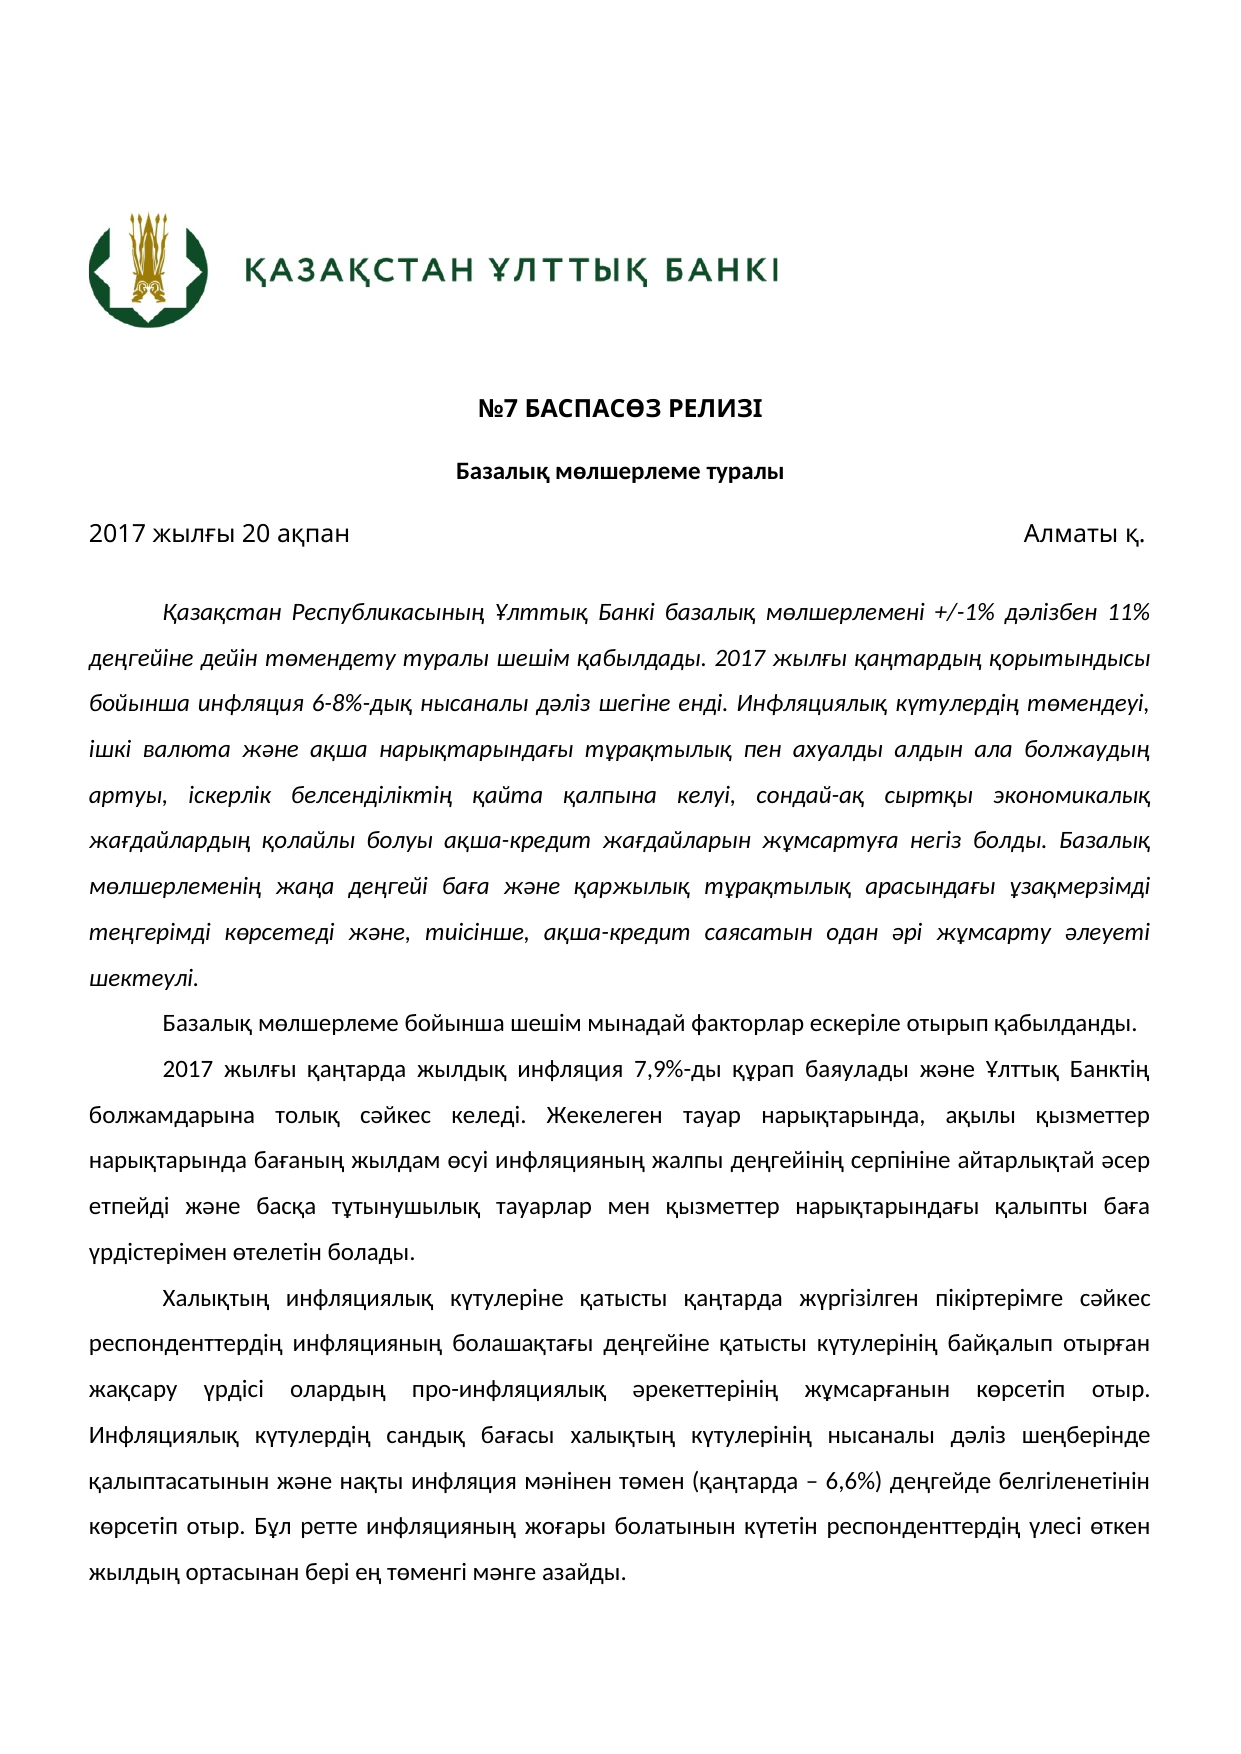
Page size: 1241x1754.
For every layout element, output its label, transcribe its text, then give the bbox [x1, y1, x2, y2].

text Халықтың инфляциялық күтулеріне қатысты қаңтарда жүргізілген пікіртерімге сәйкес респонденттердің инфляцияның болашақтағы деңгейіне қатысты күтулерінің байқалып отырған жақсару үрдісі олардың про-инфляциялық әрекеттерінің жұмсарғанын көрсетіп отыр. Инфляциялық күтулердің сандық бағасы халықтың күтулерінің нысаналы дәліз шеңберінде қалыптасатынын және нақты инфляция мәнінен төмен (қаңтарда – 6,6%) деңгейде белгіленетінін көрсетіп отыр. Бұл ретте инфляцияның жоғары болатынын күтетін респонденттердің үлесі өткен жылдың ортасынан бері ең төменгі мәнге азайды. [89, 1282, 1152, 1587]
picture [88, 211, 778, 328]
text 2017 жылғы қаңтарда жылдық инфляция 7,9%-ды құрап баяулады және Ұлттық Банктің болжамдарына толық сәйкес келеді. Жекелеген тауар нарықтарында, ақылы қызметтер нарықтарында бағаның жылдам өсуі инфляцияның жалпы деңгейінің серпініне айтарлықтай әсер етпейді және басқа тұтынушылық тауарлар мен қызметтер нарықтарындағы қалыпты баға үрдістерімен өтелетін болады. [89, 1053, 1152, 1267]
text №7 БАСПАСӨЗ РЕЛИЗІ [89, 391, 1152, 424]
text Базалық мөлшерлеме бойынша шешім мынадай факторлар ескеріле отырып қабылданды. [89, 1007, 1152, 1038]
text Қазақстан Республикасының Ұлттық Банкі базалық мөлшерлемені +/-1% дәлізбен 11% деңгейіне дейін төмендету туралы шешім қабылдады. 2017 жылғы қаңтардың қорытындысы бойынша инфляция 6-8%-дық нысаналы дәліз шегіне енді. Инфляциялық күтулердің төмендеуі, ішкі валюта және ақша нарықтарындағы тұрақтылық пен ахуалды алдын ала болжаудың артуы, іскерлік белсенділіктің қайта қалпына келуі, сондай-ақ сыртқы экономикалық жағдайлардың қолайлы болуы ақша-кредит жағдайларын жұмсартуға негіз болды. Базалық мөлшерлеменің жаңа деңгейі баға және қаржылық тұрақтылық арасындағы ұзақмерзімді теңгерімді көрсетеді және, тиісінше, ақша-кредит саясатын одан әрі жұмсарту әлеуеті шектеулі. [89, 596, 1152, 992]
text 2017 жылғы 20 ақпан Алматы қ. [89, 516, 1152, 550]
text Базалық мөлшерлеме туралы [89, 455, 1152, 486]
